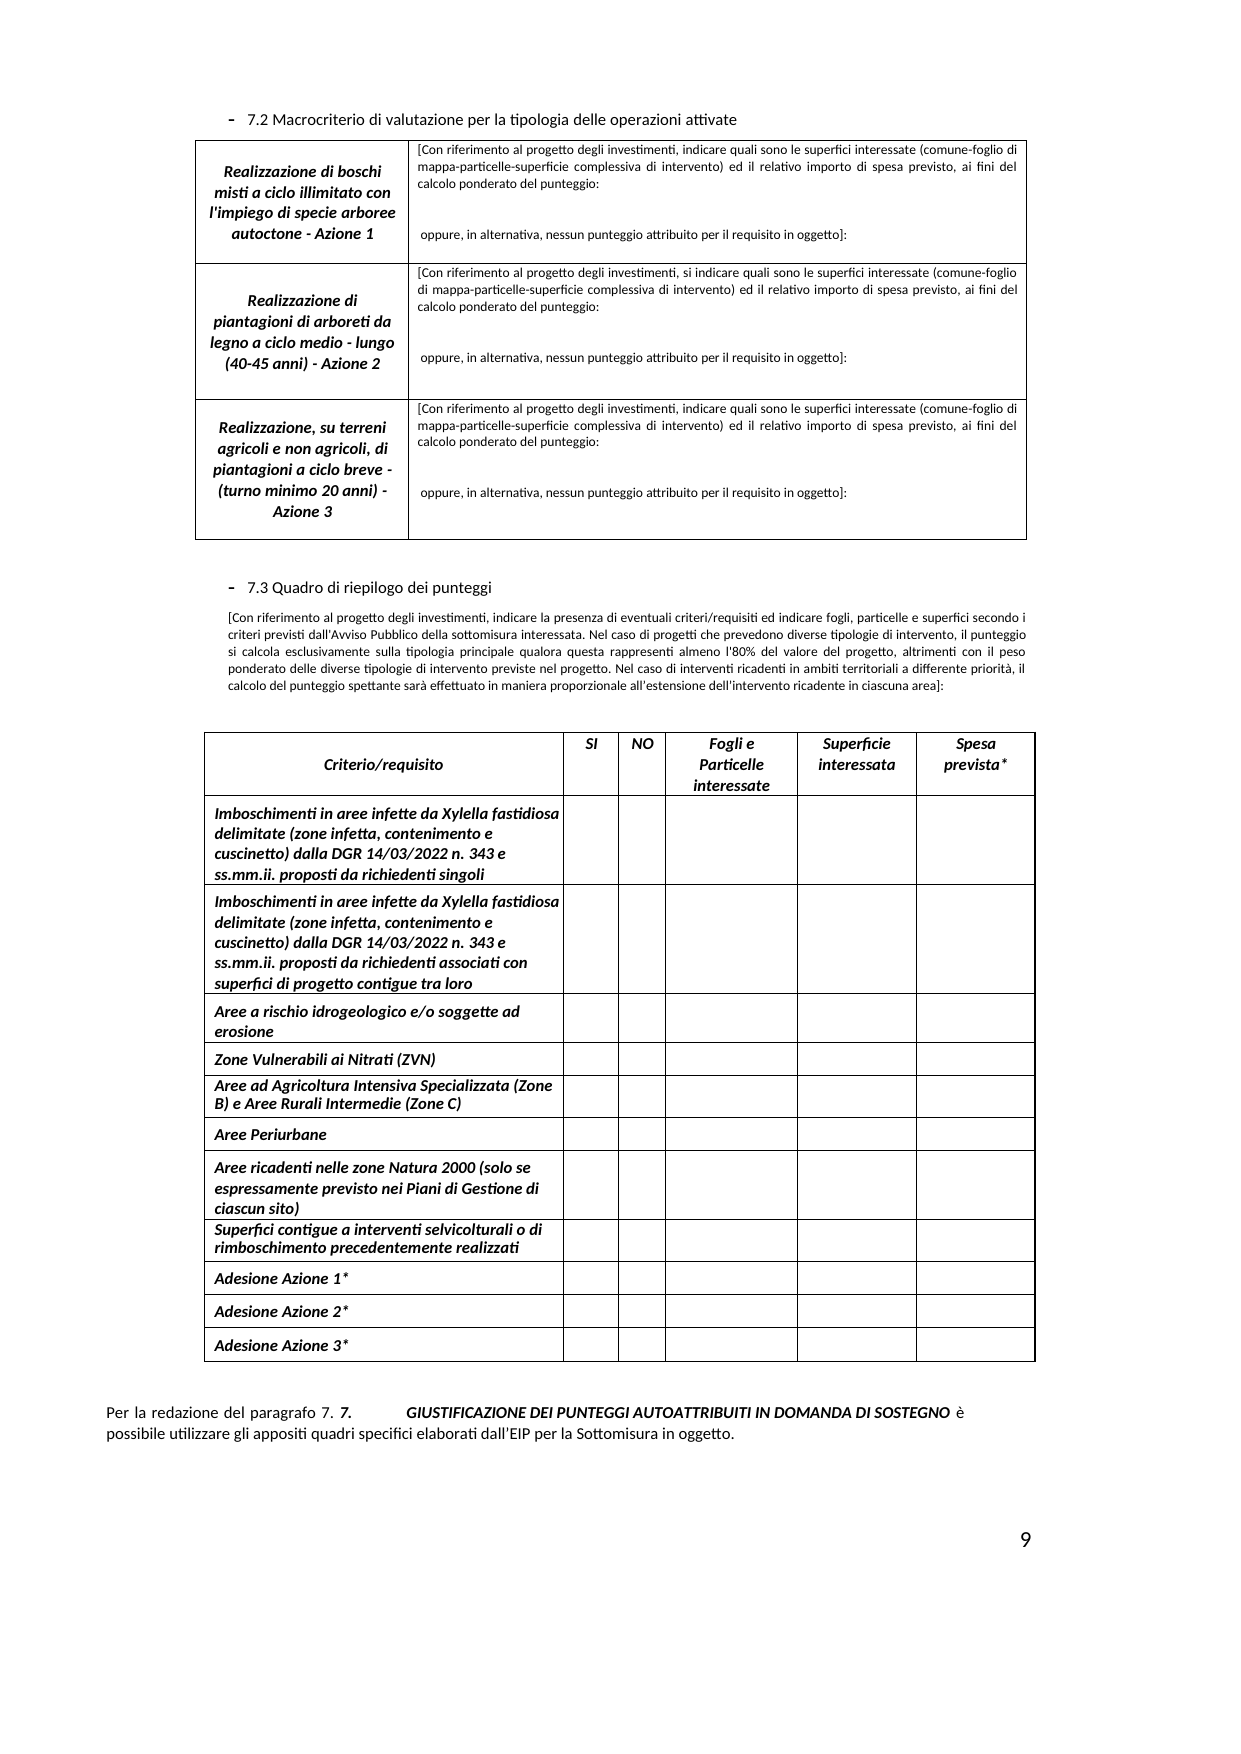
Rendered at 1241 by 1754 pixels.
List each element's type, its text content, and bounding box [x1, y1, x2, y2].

table_cell [666, 1043, 797, 1075]
table_cell [917, 1328, 1034, 1361]
table_cell Adesione Azione 2* [205, 1295, 563, 1327]
table_cell [619, 796, 665, 884]
table_cell Aree a rischio idrogeologico e/o soggette ad erosione [205, 994, 563, 1042]
text [Con riferimento al progetto degli investimenti, indicare la presenza di eventuali criteri/requisiti ed indicare fogli, particelle e superfici secondo i criteri previsti dall'Avviso Pubblico della sottomisura interessata. Nel caso di progetti che prevedono diverse tipologie di intervento, il punteggio si calcola esclusivamente sulla tipologia principale qualora questa rappresenti almeno l'80% del valore del progetto, altrimenti con il peso ponderato delle diverse tipologie di intervento previste nel progetto. Nel caso di interventi ricadenti in ambiti territoriali a differente priorità, il calcolo del punteggio spettante sarà effettuato in maniera proporzionale all’estensione dell’intervento ricadente in ciascuna area]: [228, 609, 1027, 693]
table_cell [798, 885, 916, 993]
table_cell [666, 1262, 797, 1294]
table_cell Superfici contigue a interventi selvicolturali o di rimboschimento precedentemente realizzati [205, 1220, 563, 1261]
table_cell [917, 1043, 1034, 1075]
table_cell Adesione Azione 3* [205, 1328, 563, 1361]
table_cell [917, 796, 1034, 884]
table_cell Realizzazione di piantagioni di arboreti da legno a ciclo medio - lungo (40-45 anni) - Azione 2 [196, 264, 408, 399]
table_cell [564, 1076, 618, 1117]
table_cell [798, 994, 916, 1042]
table_cell [666, 796, 797, 884]
table_cell Imboschimenti in aree infette da Xylella fastidiosa delimitate (zone infetta, contenimento e cuscinetto) dalla DGR 14/03/2022 n. 343 e ss.mm.ii. proposti da richiedenti associati con superfici di progetto contigue tra loro [205, 885, 563, 993]
table_cell Aree ad Agricoltura Intensiva Specializzata (Zone B) e Aree Rurali Intermedie (Zone C) [205, 1076, 563, 1117]
table_cell [917, 885, 1034, 993]
table_cell [798, 796, 916, 884]
table_cell [619, 1151, 665, 1219]
table_cell [Con riferimento al progetto degli investimenti, indicare quali sono le superfici interessate (comune-foglio di mappa-particelle-superficie complessiva di intervento) ed il relativo importo di spesa previsto, ai fini del calcolo ponderato del punteggio: oppure, in alternativa, nessun punteggio attribuito per il requisito in oggetto]: [409, 400, 1026, 539]
table_cell [619, 1043, 665, 1075]
table_cell [666, 1220, 797, 1261]
table_cell [798, 1295, 916, 1327]
table_cell [Con riferimento al progetto degli investimenti, si indicare quali sono le superfici interessate (comune-foglio di mappa-particelle-superficie complessiva di intervento) ed il relativo importo di spesa previsto, ai fini del calcolo ponderato del punteggio: oppure, in alternativa, nessun punteggio attribuito per il requisito in oggetto]: [409, 264, 1026, 399]
table_header Superficie interessata [798, 733, 916, 795]
table_cell [917, 1151, 1034, 1219]
table_cell [798, 1151, 916, 1219]
table_cell Aree ricadenti nelle zone Natura 2000 (solo se espressamente previsto nei Piani di Gestione di ciascun sito) [205, 1151, 563, 1219]
table_header Realizzazione di boschi misti a ciclo illimitato con l'impiego di specie arboree autoctone - Azione 1 [196, 141, 408, 263]
table_cell [564, 1118, 618, 1150]
table_cell [798, 1043, 916, 1075]
table_cell [666, 994, 797, 1042]
table_header SI [564, 733, 618, 795]
table_cell [619, 1220, 665, 1261]
table_cell [666, 1151, 797, 1219]
table_cell [798, 1328, 916, 1361]
table_cell [917, 1262, 1034, 1294]
table_cell [564, 1151, 618, 1219]
table_cell [619, 1118, 665, 1150]
table_cell [564, 1043, 618, 1075]
table_cell [619, 1262, 665, 1294]
table_cell [619, 994, 665, 1042]
table_cell Adesione Azione 1* [205, 1262, 563, 1294]
table_cell Realizzazione, su terreni agricoli e non agricoli, di piantagioni a ciclo breve - (turno minimo 20 anni) - Azione 3 [196, 400, 408, 539]
table_cell [917, 1118, 1034, 1150]
table_cell [798, 1118, 916, 1150]
table_header Spesa prevista* [917, 733, 1034, 795]
table_cell [619, 1295, 665, 1327]
table_cell [798, 1076, 916, 1117]
table_header [Con riferimento al progetto degli investimenti, indicare quali sono le superfici interessate (comune-foglio di mappa-particelle-superficie complessiva di intervento) ed il relativo importo di spesa previsto, ai fini del calcolo ponderato del punteggio: oppure, in alternativa, nessun punteggio attribuito per il requisito in oggetto]: [409, 141, 1026, 263]
table_cell [564, 885, 618, 993]
table_cell [917, 1295, 1034, 1327]
table_header Fogli e Particelle interessate [666, 733, 797, 795]
table_cell [917, 1220, 1034, 1261]
table_cell [917, 1076, 1034, 1117]
list 7.2 Macrocriterio di valutazione per la tipologia delle operazioni attivate [228, 105, 1134, 129]
table_cell [619, 1328, 665, 1361]
list 7.3 Quadro di riepilogo dei punteggi [228, 574, 1134, 598]
table_header NO [619, 733, 665, 795]
table_cell [564, 796, 618, 884]
text Per la redazione del paragrafo 7. 7. GIUSTIFICAZIONE DEI PUNTEGGI AUTOATTRIBUITI IN DOMANDA DI SOSTEGNO è possibile utilizzare gli appositi quadri specifici elaborati dall’EIP per la Sottomisura in oggetto. [106, 1402, 1026, 1443]
table_cell Aree Periurbane [205, 1118, 563, 1150]
table_cell [564, 1220, 618, 1261]
table_cell [564, 1262, 618, 1294]
table_cell [666, 1328, 797, 1361]
table_cell [666, 1295, 797, 1327]
table_cell [666, 1076, 797, 1117]
table_cell [564, 1295, 618, 1327]
table_header Criterio/requisito [205, 733, 563, 795]
table_cell [798, 1262, 916, 1294]
table_cell [666, 885, 797, 993]
table_cell [619, 885, 665, 993]
table_cell [564, 1328, 618, 1361]
table_cell [619, 1076, 665, 1117]
table_cell [666, 1118, 797, 1150]
table_cell [917, 994, 1034, 1042]
table_cell Zone Vulnerabili ai Nitrati (ZVN) [205, 1043, 563, 1075]
table_cell Imboschimenti in aree infette da Xylella fastidiosa delimitate (zone infetta, contenimento e cuscinetto) dalla DGR 14/03/2022 n. 343 e ss.mm.ii. proposti da richiedenti singoli [205, 796, 563, 884]
table_cell [798, 1220, 916, 1261]
table_cell [564, 994, 618, 1042]
